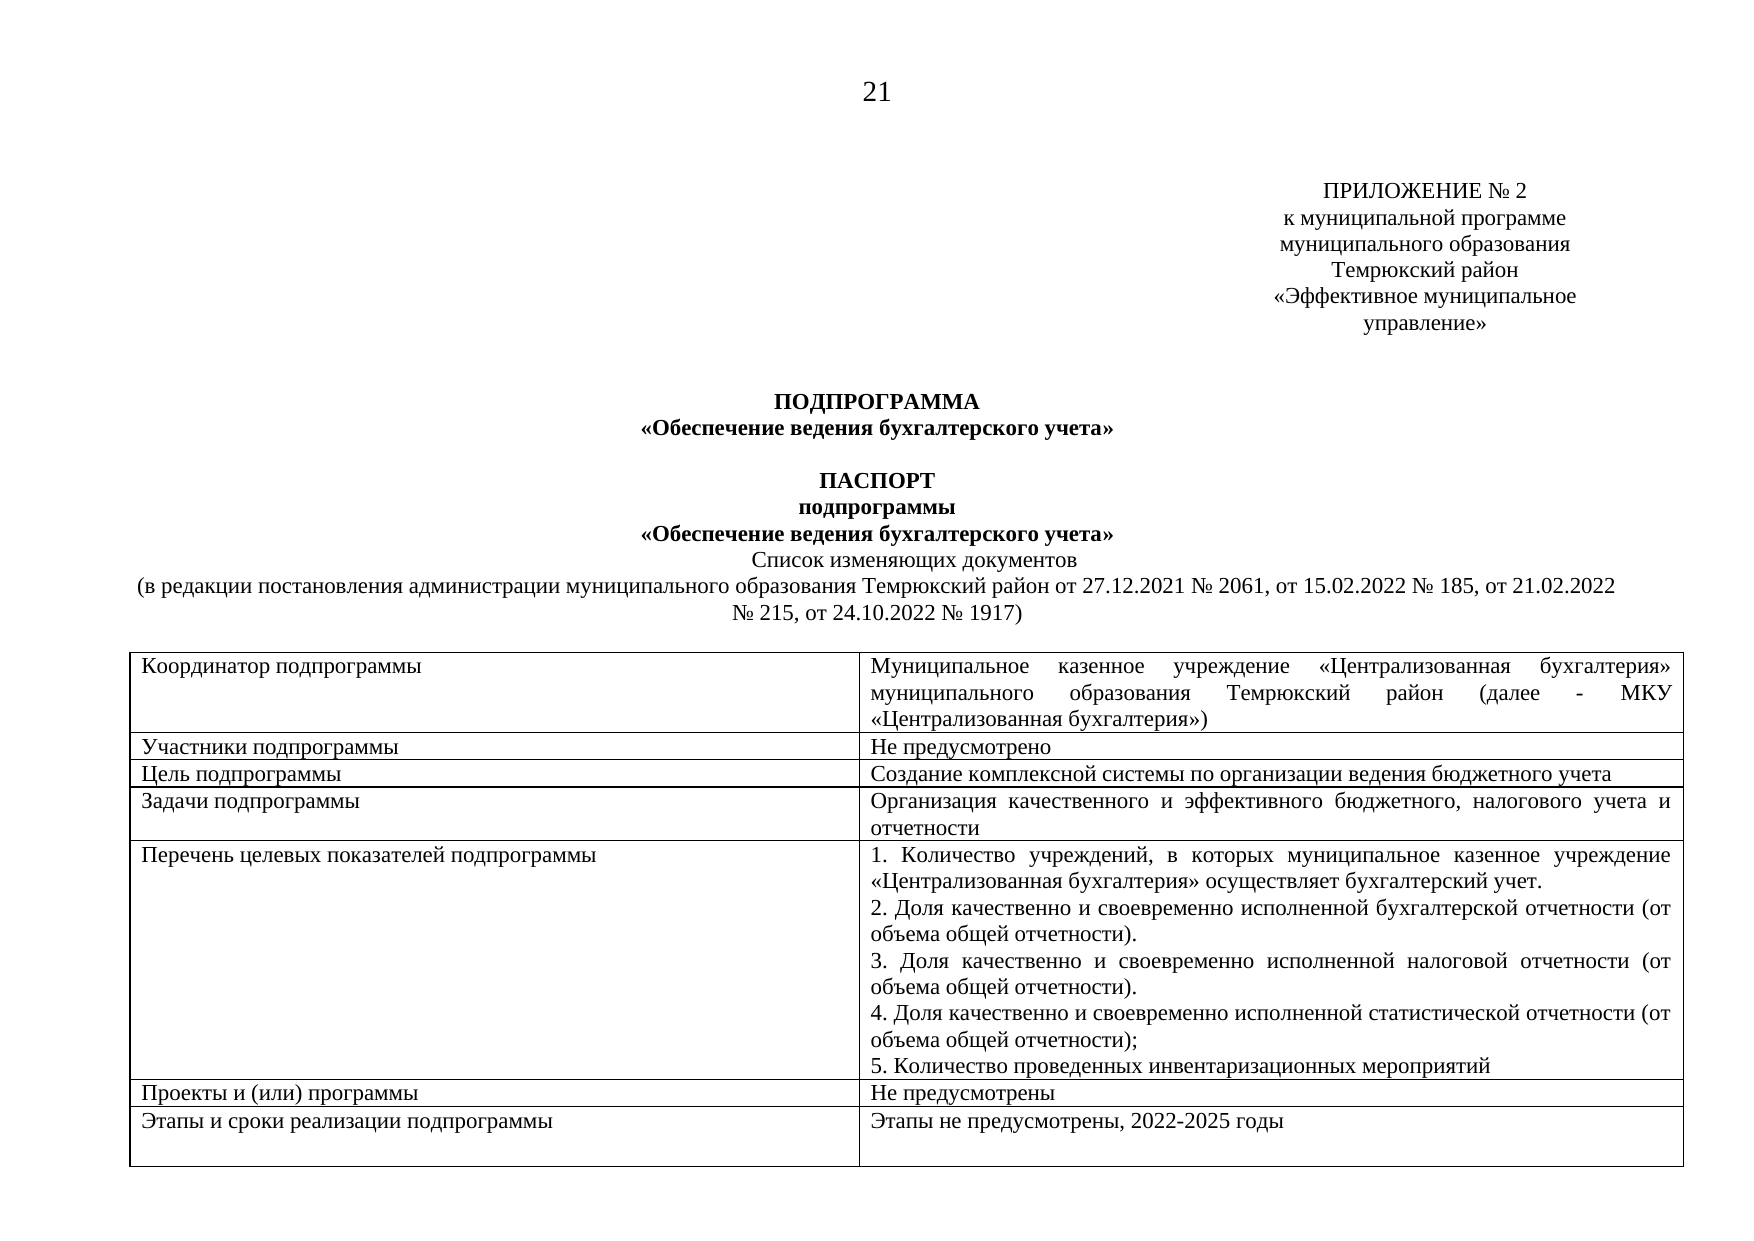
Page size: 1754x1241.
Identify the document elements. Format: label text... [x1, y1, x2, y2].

text Темрюкский район [1211, 256, 1639, 283]
text подпрограммы [118, 493, 1636, 520]
text «Обеспечение ведения бухгалтерского учета» [118, 520, 1636, 546]
text ПРИЛОЖЕНИЕ № 2 [1211, 177, 1639, 203]
text муниципального образования [1211, 230, 1639, 256]
text (в редакции постановления администрации муниципального образования Темрюкский район от 27.12.2021 № 2061, от 15.02.2022 № 185, от 21.02.2022 № 215, от 24.10.2022 № 1917) [118, 572, 1636, 625]
table_cell Не предусмотрено [860, 733, 1683, 759]
table_cell Не предусмотрены [860, 1080, 1683, 1106]
text к муниципальной программе [1211, 203, 1639, 230]
table_cell Участники подпрограммы [131, 733, 859, 759]
table_cell Организация качественного и эффективного бюджетного, налогового учета и отчетности [860, 788, 1683, 840]
table_cell Проекты и (или) программы [131, 1080, 859, 1106]
table_cell Этапы не предусмотрены, 2022-2025 годы [860, 1107, 1683, 1166]
table_cell Цель подпрограммы [131, 760, 859, 786]
text Список изменяющих документов [118, 546, 1636, 572]
table_header Муниципальное казенное учреждение «Централизованная бухгалтерия» муниципального образования Темрюкский район (далее - МКУ «Централизованная бухгалтерия») [860, 653, 1683, 732]
text «Обеспечение ведения бухгалтерского учета» [118, 414, 1636, 441]
table_cell 1. Количество учреждений, в которых муниципальное казенное учреждение «Централизованная бухгалтерия» осуществляет бухгалтерский учет. 2. Доля качественно и своевременно исполненной бухгалтерской отчетности (от объема общей отчетности). 3. Доля качественно и своевременно исполненной налоговой отчетности (от объема общей отчетности). 4. Доля качественно и своевременно исполненной статистической отчетности (от объема общей отчетности); 5. Количество проведенных инвентаризационных мероприятий [860, 841, 1683, 1078]
text «Эффективное муниципальное управление» [1211, 283, 1639, 335]
table_header Координатор подпрограммы [131, 653, 859, 732]
text ПОДПРОГРАММА [118, 388, 1636, 414]
table_cell Создание комплексной системы по организации ведения бюджетного учета [860, 760, 1683, 786]
table_cell Задачи подпрограммы [131, 788, 859, 840]
text ПАСПОРТ [118, 467, 1636, 493]
table_cell Этапы и сроки реализации подпрограммы [131, 1107, 859, 1166]
table_cell Перечень целевых показателей подпрограммы [131, 841, 859, 1078]
